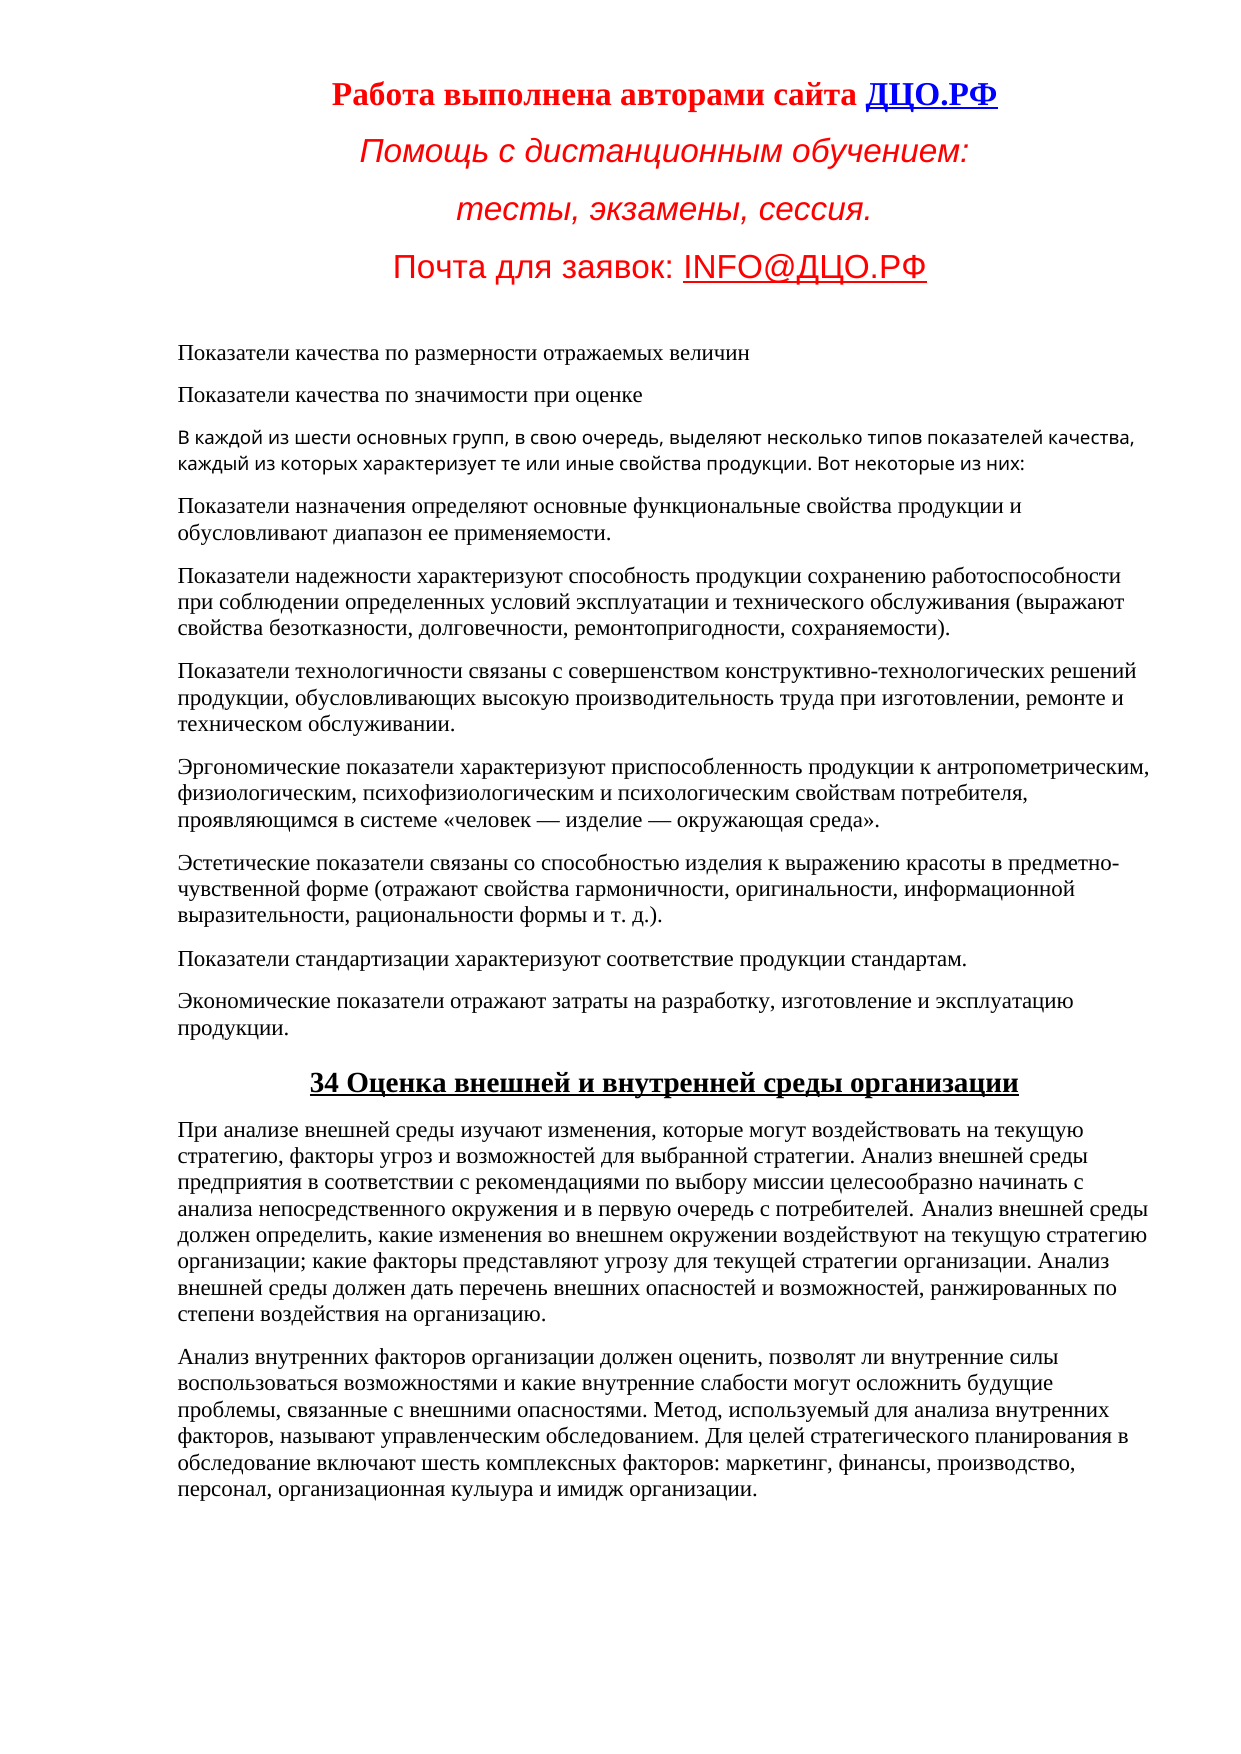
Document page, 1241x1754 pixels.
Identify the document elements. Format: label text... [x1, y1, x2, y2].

text Эстетические показатели связаны со способностью изделия к выражению красоты в предметно-чувственной форме (отражают свойства гармоничности, оригинальности, информационной выразительности, рациональности формы и т. д.). [177, 849, 1152, 928]
text Показатели качества по значимости при оценке [177, 382, 1152, 408]
text Показатели стандартизации характеризуют соответствие продукции стандартам. [177, 944, 1152, 971]
text Показатели качества по размерности отражаемых величин [177, 338, 1152, 365]
text В каждой из шести основных групп, в свою очередь, выделяют несколько типов показателей качества, каждый из которых характеризует те или иные свойства продукции. Вот некоторые из них: [177, 424, 1152, 476]
subtitle 34 Оценка внешней и внутренней среды организации [177, 1065, 1152, 1099]
text Показатели технологичности связаны с совершенством конструктивно-технологических решений продукции, обусловливающих высокую производительность труда при изготовлении, ремонте и техническом обслуживании. [177, 657, 1152, 736]
text Анализ внутренних факторов организации должен оценить, позволят ли внутренние силы воспользоваться возможностями и какие внутренние слабости могут осложнить будущие проблемы, связанные с внешними опасностями. Метод, используемый для анализа внутренних факторов, называют управленческим обследованием. Для целей стратегического планирования в обследование включают шесть комплексных факторов: маркетинг, финансы, производство, персонал, организационная кулыура и имидж организации. [177, 1343, 1152, 1501]
text Эргономические показатели характеризуют приспособленность продукции к антропометрическим, физиологическим, психофизиологическим и психологическим свойствам потребителя, проявляющимся в системе «человек — изделие — окружающая среда». [177, 753, 1152, 832]
text При анализе внешней среды изучают изменения, которые могут воздействовать на текущую стратегию, факторы угроз и возможностей для выбранной стратегии. Анализ внешней среды предприятия в соответствии с рекомендациями по выбору миссии целесообразно начинать с анализа непосредственного окружения и в первую очередь с потребителей. Анализ внешней среды должен определить, какие изменения во внешнем окружении воздействуют на текущую стратегию организации; какие факторы представляют угрозу для текущей стратегии организации. Анализ внешней среды должен дать перечень внешних опасностей и возможностей, ранжированных по степени воздействия на организацию. [177, 1116, 1152, 1326]
text Показатели назначения определяют основные функциональные свойства продукции и обусловливают диапазон ее применяемости. [177, 492, 1152, 545]
text Показатели надежности характеризуют способность продукции сохранению работоспособности при соблюдении определенных условий эксплуатации и технического обслуживания (выражают свойства безотказности, долговечности, ремонтопригодности, сохраняемости). [177, 562, 1152, 641]
text Экономические показатели отражают затраты на разработку, изготовление и эксплуатацию продукции. [177, 988, 1152, 1040]
